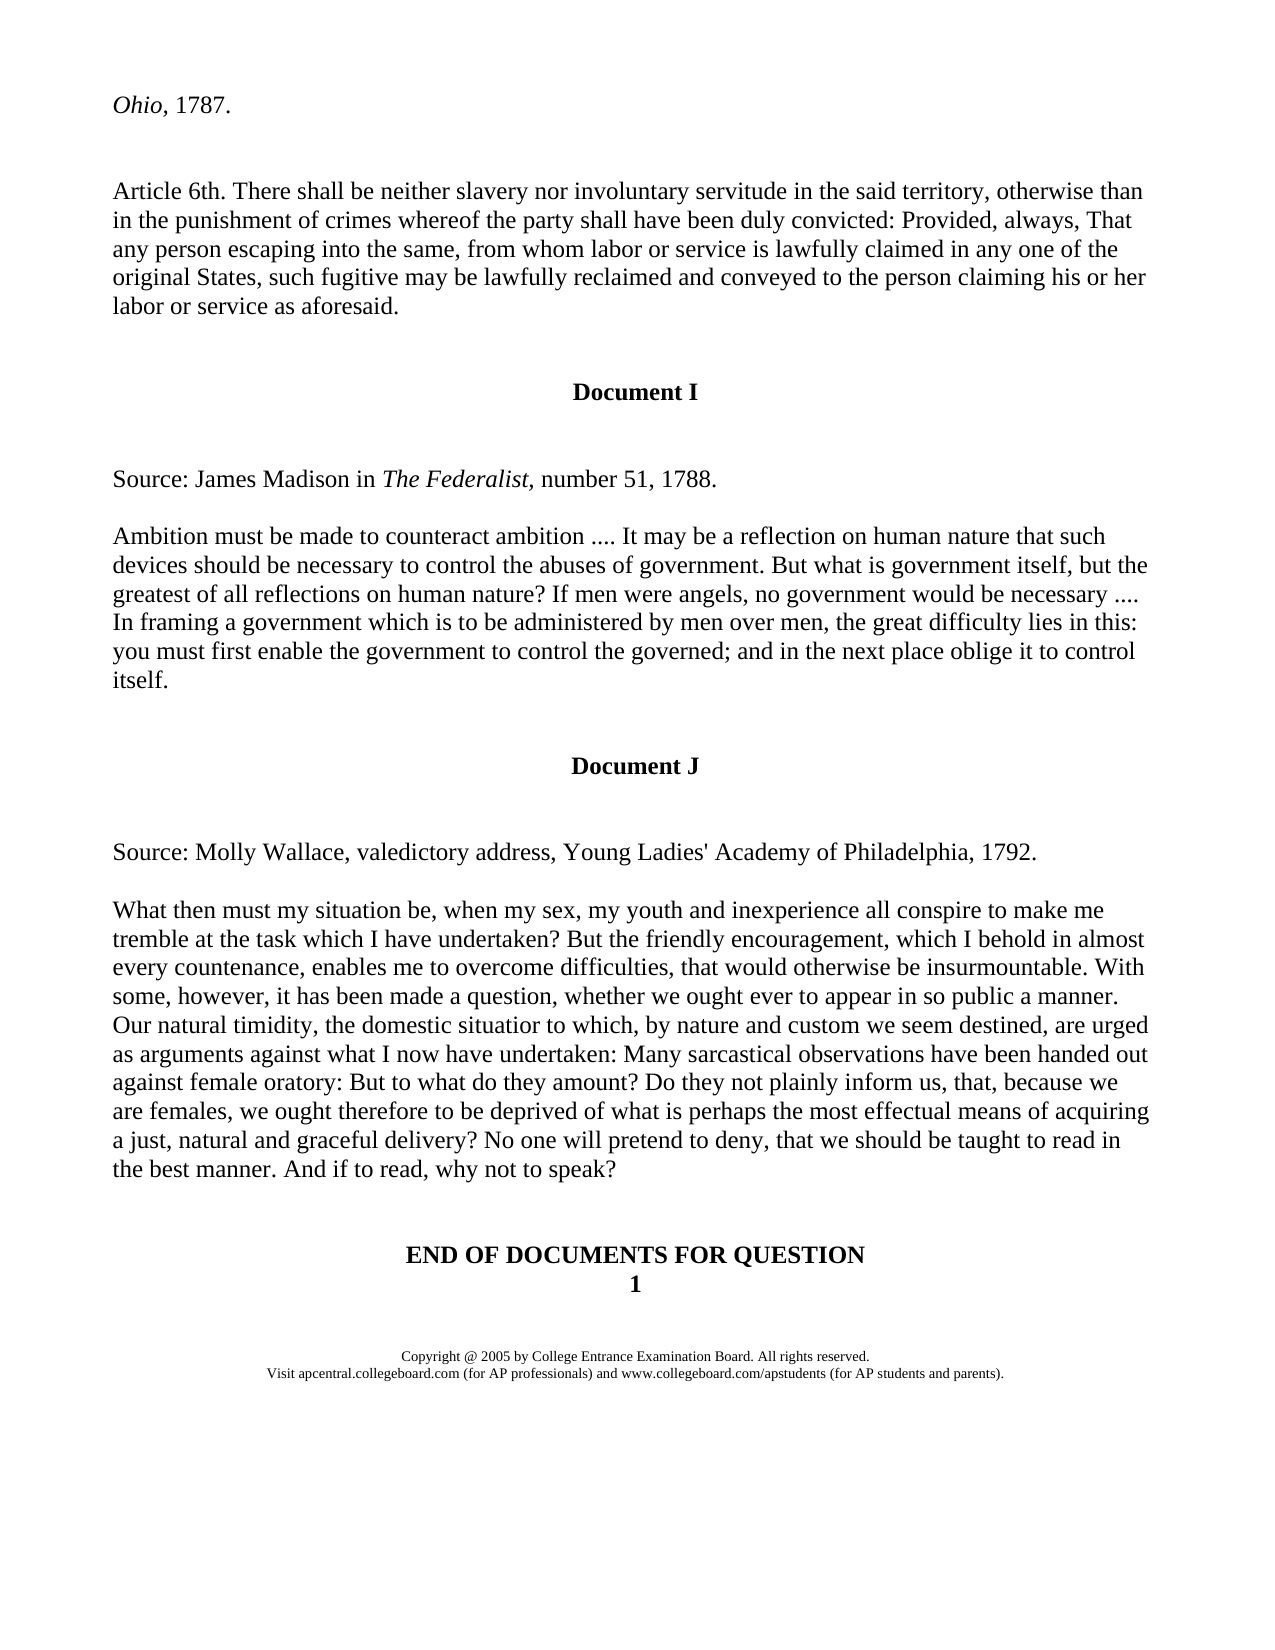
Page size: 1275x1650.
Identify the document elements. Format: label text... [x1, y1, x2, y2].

subtitle Document J [112, 751, 1158, 780]
text Ambition must be made to counteract ambition .... It may be a reflection on human nature that such devices should be necessary to control the abuses of government. But what is government itself, but the greatest of all reflections on human nature? If men were angels, no government would be necessary .... In framing a government which is to be administered by men over men, the great difficulty lies in this: you must first enable the government to control the governed; and in the next place oblige it to control itself. [112, 521, 1154, 694]
text Source: James Madison in The Federalist, number 51, 1788. [112, 464, 1158, 492]
text END OF DOCUMENTS FOR QUESTION [112, 1240, 1158, 1269]
text Source: Molly Wallace, valedictory address, Young Ladies' Academy of Philadelphia, 1792. [112, 837, 1158, 866]
text Copyright @ 2005 by College Entrance Examination Board. All rights reserved. [112, 1348, 1158, 1364]
text What then must my situation be, when my sex, my youth and inexperience all conspire to make me tremble at the task which I have undertaken? But the friendly encouragement, which I behold in almost every countenance, enables me to overcome difficulties, that would otherwise be insurmountable. With some, however, it has been made a question, whether we ought ever to appear in so public a manner. Our natural timidity, the domestic situatior to which, by nature and custom we seem destined, are urged as arguments against what I now have undertaken: Many sarcastical observations have been handed out against female oratory: But to what do they amount? Do they not plainly inform us, that, because we are females, we ought therefore to be deprived of what is perhaps the most effectual means of acquiring a just, natural and graceful delivery? No one will pretend to deny, that we should be taught to read in the best manner. And if to read, why not to speak? [112, 895, 1152, 1182]
text Article 6th. There shall be neither slavery nor involuntary servitude in the said territory, otherwise than in the punishment of crimes whereof the party shall have been duly convicted: Provided, always, That any person escaping into the same, from whom labor or service is lawfully claimed in any one of the original States, such fugitive may be lawfully reclaimed and conveyed to the person claiming his or her labor or service as aforesaid. [112, 176, 1156, 320]
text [112, 90, 1158, 119]
text Visit apcentral.collegeboard.com (for AP professionals) and www.collegeboard.com/apstudents (for AP students and parents). [112, 1364, 1158, 1381]
text 1 [112, 1269, 1158, 1297]
text Document I [112, 377, 1158, 406]
